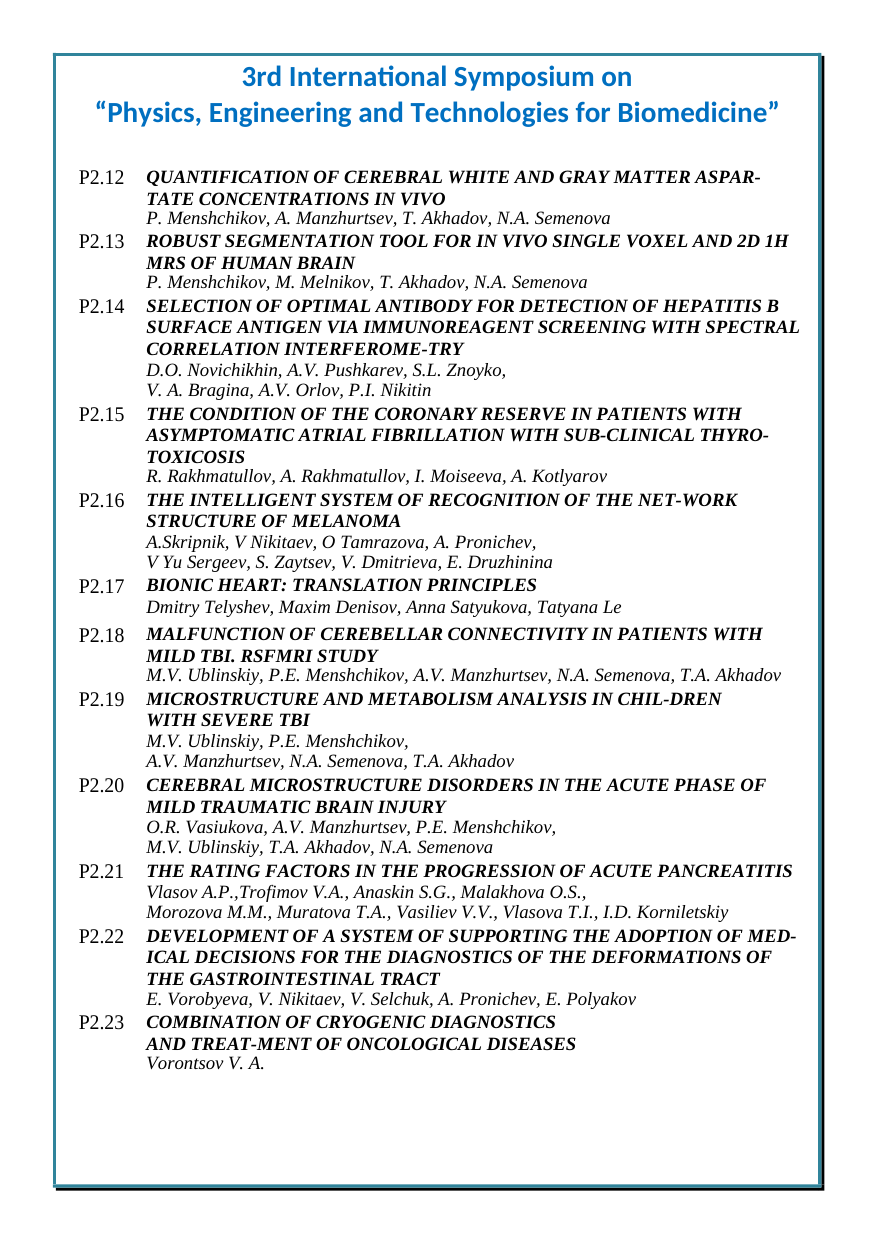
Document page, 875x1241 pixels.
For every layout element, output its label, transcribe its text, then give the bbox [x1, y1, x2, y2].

table_cell P2.21 [55, 860, 135, 925]
table_header P2.12 [55, 166, 135, 230]
table_cell CEREBRAL MICROSTRUCTURE DISORDERS IN THE ACUTE PHASE OF MILD TRAUMATIC BRAIN INJURY O.R. Vasiukova, A.V. Manzhurtsev, P.E. Menshchikov, M.V. Ublinskiy, T.A. Akhadov, N.A. Semenova [135, 774, 822, 860]
text “Physics, Engineering and Technologies for Biomedicine” [93, 94, 782, 129]
table_cell P2.23 [55, 1011, 135, 1075]
table_cell P2.18 [55, 620, 135, 688]
table_cell P2.15 [55, 403, 135, 488]
table_cell P2.14 [55, 295, 135, 402]
table_header QUANTIFICATION OF CEREBRAL WHITE AND GRAY MATTER ASPAR- TATE CONCENTRATIONS IN VIVO P. Menshchikov, A. Manzhurtsev, T. Akhadov, N.A. Semenova [135, 166, 822, 230]
table_cell SELECTION OF OPTIMAL ANTIBODY FOR DETECTION OF HEPATITIS B SURFACE ANTIGEN VIA IMMUNOREAGENT SCREENING WITH SPECTRAL CORRELATION INTERFEROME-TRY D.O. Novichikhin, A.V. Pushkarev, S.L. Znoyko, V. A. Bragina, A.V. Orlov, P.I. Nikitin [135, 295, 822, 402]
table_cell P2.20 [55, 774, 135, 860]
table_cell MICROSTRUCTURE AND METABOLISM ANALYSIS IN CHIL-DREN WITH SEVERE TBI M.V. Ublinskiy, P.E. Menshchikov, A.V. Manzhurtsev, N.A. Semenova, T.A. Akhadov [135, 688, 822, 774]
table_cell P2.13 [55, 230, 135, 294]
table_cell DEVELOPMENT OF A SYSTEM OF SUPPORTING THE ADOPTION OF MED- ICAL DECISIONS FOR THE DIAGNOSTICS OF THE DEFORMATIONS OF THE GASTROINTESTINAL TRACT E. Vorobyeva, V. Nikitaev, V. Selchuk, A. Pronichev, E. Polyakov [135, 925, 822, 1011]
text 3rd International Symposium on [92, 58, 782, 94]
table_cell P2.19 [55, 688, 135, 774]
table_cell THE INTELLIGENT SYSTEM OF RECOGNITION OF THE NET-WORK STRUCTURE OF MELANOMA A.Skripnik, V Nikitaev, O Tamrazova, A. Pronichev, V Yu Sergeev, S. Zaytsev, V. Dmitrieva, E. Druzhinina [135, 489, 822, 575]
table_cell P2.22 [55, 925, 135, 1011]
table_cell P2.16 [55, 489, 135, 575]
table_cell ROBUST SEGMENTATION TOOL FOR IN VIVO SINGLE VOXEL AND 2D 1H MRS OF HUMAN BRAIN P. Menshchikov, M. Melnikov, T. Akhadov, N.A. Semenova [135, 230, 822, 294]
table_cell P2.17 [55, 575, 135, 620]
table_cell THE CONDITION OF THE CORONARY RESERVE IN PATIENTS WITH ASYMPTOMATIC ATRIAL FIBRILLATION WITH SUB-CLINICAL THYRO- TOXICOSIS R. Rakhmatullov, A. Rakhmatullov, I. Moiseeva, A. Kotlyarov [135, 403, 822, 488]
table_cell THE RATING FACTORS IN THE PROGRESSION OF ACUTE PANCREATITIS Vlasov A.P.,Trofimov V.A., Anaskin S.G., Malakhova O.S., Morozova M.M., Muratova T.A., Vasiliev V.V., Vlasova T.I., I.D. Korniletskiy [135, 860, 822, 925]
table_cell BIONIC HEART: TRANSLATION PRINCIPLES Dmitry Telyshev, Maxim Denisov, Anna Satyukova, Tatyana Le [135, 575, 822, 620]
table_cell COMBINATION OF CRYOGENIC DIAGNOSTICS AND TREAT-MENT OF ONCOLOGICAL DISEASES Vorontsov V. A. [135, 1011, 822, 1075]
table_cell MALFUNCTION OF CEREBELLAR CONNECTIVITY IN PATIENTS WITH MILD TBI. RSFMRI STUDY M.V. Ublinskiy, P.E. Menshchikov, A.V. Manzhurtsev, N.A. Semenova, T.A. Akhadov [135, 620, 822, 688]
